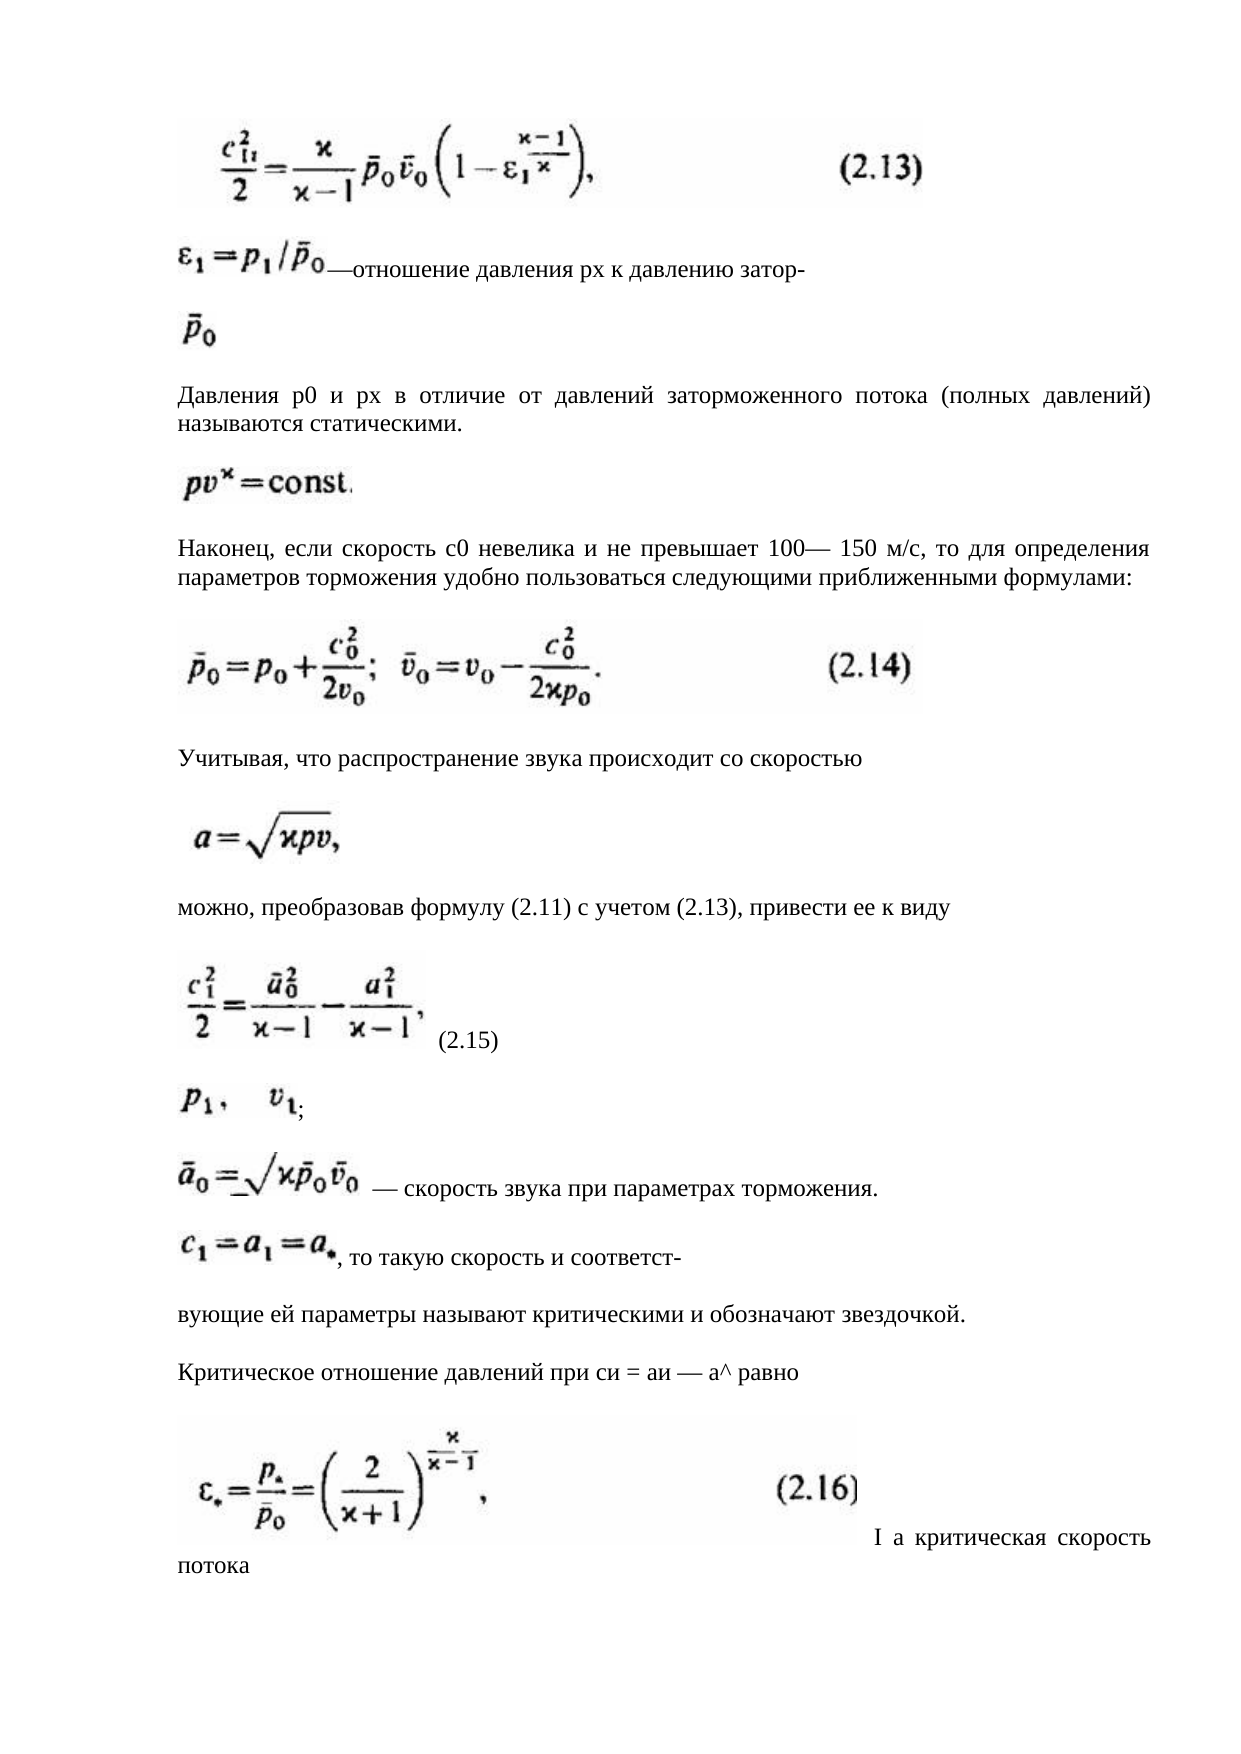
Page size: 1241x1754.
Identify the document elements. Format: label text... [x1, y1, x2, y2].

picture [177, 466, 353, 504]
picture [177, 311, 217, 351]
text , то такую скорость и соответст- [177, 1231, 1152, 1270]
picture [177, 619, 923, 714]
picture [177, 118, 923, 208]
picture [177, 800, 365, 864]
text Давления р0 и рх в отличие от давлений заторможенного потока (полных давлений) называются статическими. [177, 380, 1152, 437]
picture [177, 1083, 298, 1118]
picture [177, 1230, 337, 1265]
text (2.15) [177, 950, 1152, 1054]
text Учитывая, что распространение звука происходит со скоростью [177, 743, 1152, 771]
picture [177, 1415, 857, 1545]
text вующие ей параметры называют критическими и обозначают звездочкой. [177, 1299, 1152, 1328]
text —отношение давления рх к давлению затор- [177, 236, 1152, 282]
text Критическое отношение давлений при си = аи — а^ равно [177, 1357, 1152, 1386]
picture [177, 1152, 360, 1196]
picture [177, 950, 426, 1049]
text Наконец, если скорость с0 невелика и не превышает 100— 150 м/с, то для определения параметров торможения удобно пользоваться следующими приближенными формулами: [177, 533, 1152, 591]
text — скорость звука при параметрах торможения. [177, 1152, 1152, 1201]
picture [177, 236, 328, 277]
text можно, преобразовав формулу (2.11) с учетом (2.13), привести ее к виду [177, 892, 1152, 921]
text ; [177, 1083, 1152, 1123]
